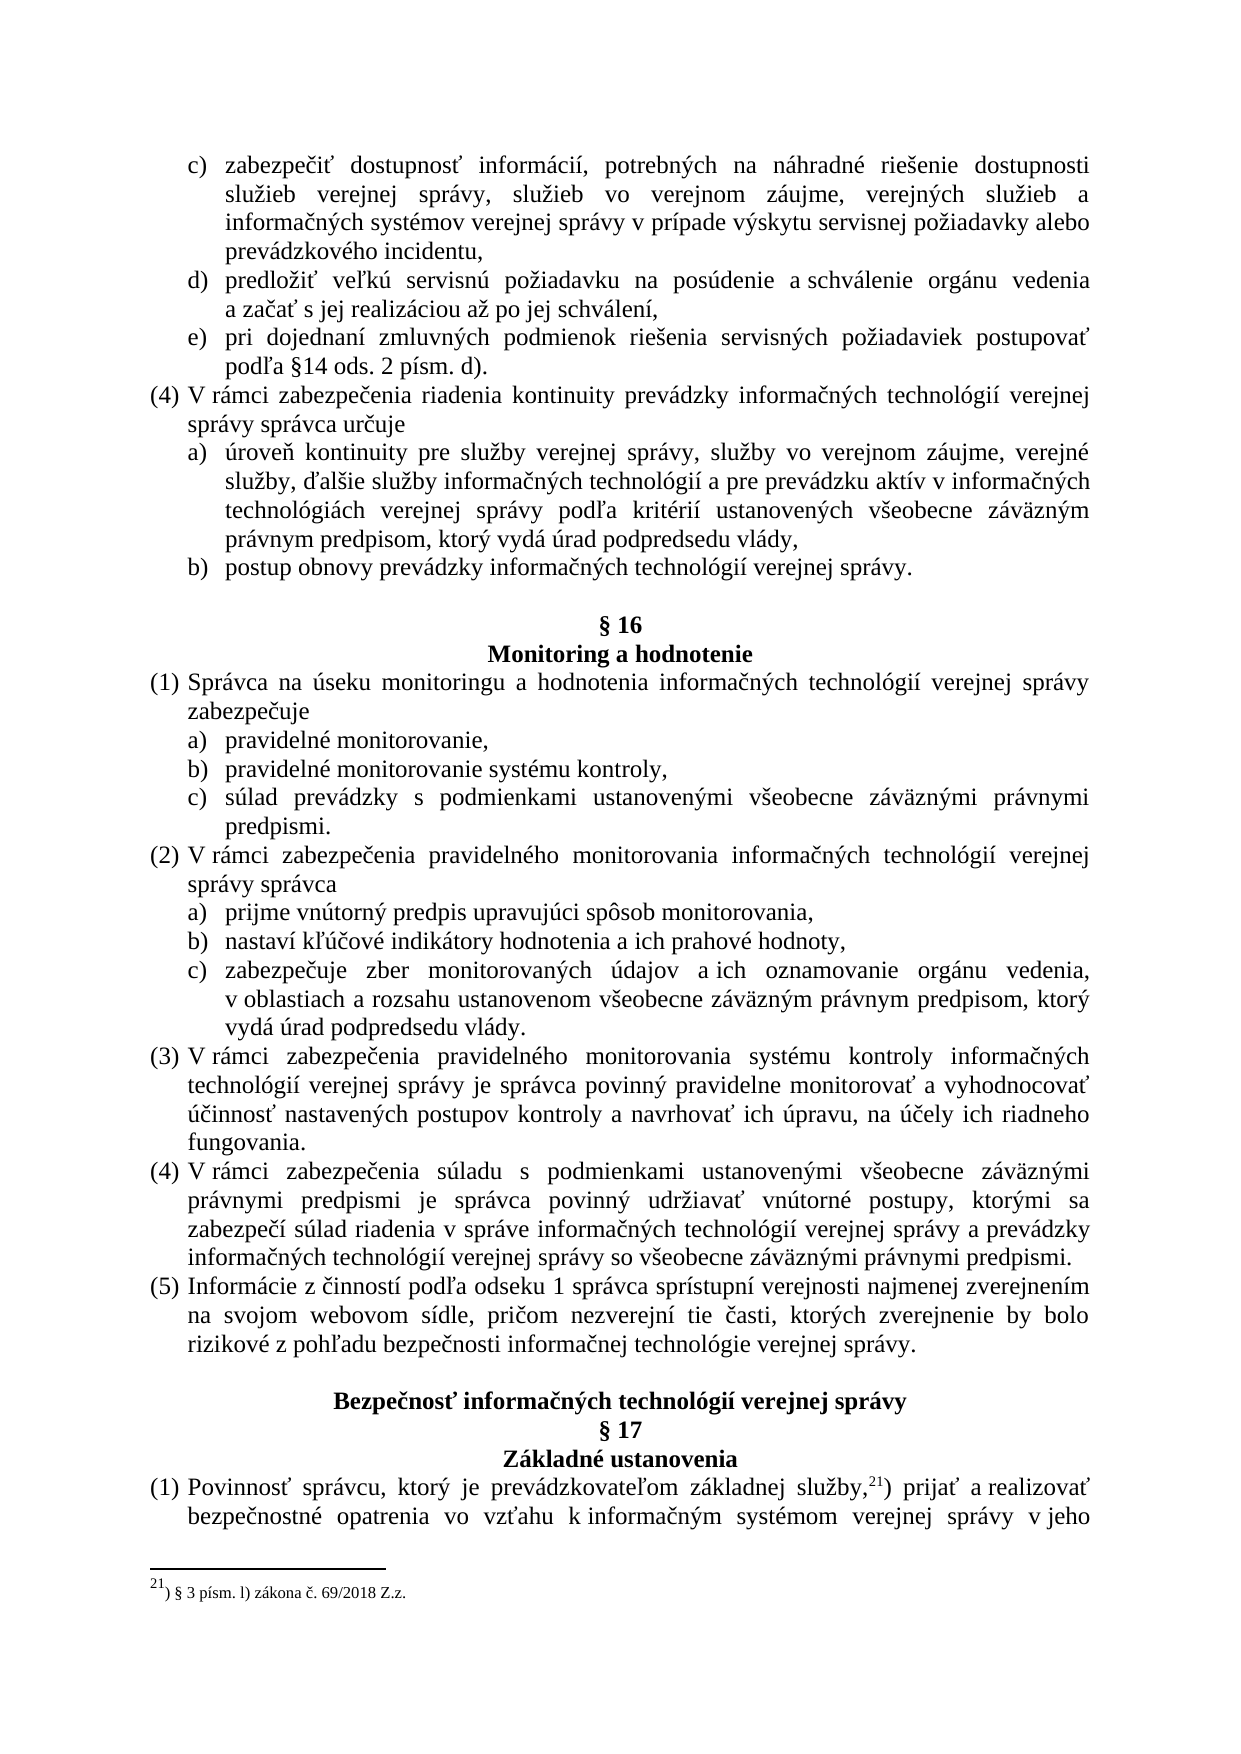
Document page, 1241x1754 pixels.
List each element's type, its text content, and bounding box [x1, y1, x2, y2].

list pri dojednaní zmluvných podmienok riešenia servisných požiadaviek postupovať podľa §14 ods. 2 písm. d). [187, 322, 1090, 380]
list Informácie z činností podľa odseku 1 správca sprístupní verejnosti najmenej zverejnením na svojom webovom sídle, pričom nezverejní tie časti, ktorých zverejnenie by bolo rizikové z pohľadu bezpečnosti informačnej technológie verejnej správy. [150, 1271, 1090, 1357]
list predložiť veľkú servisnú požiadavku na posúdenie a schválenie orgánu vedenia a začať s jej realizáciou až po jej schválení, [187, 265, 1090, 322]
list pravidelné monitorovanie, [187, 725, 1090, 754]
list súlad prevádzky s podmienkami ustanovenými všeobecne záväznými právnymi predpismi. [187, 782, 1090, 840]
text § 16 [150, 610, 1090, 639]
list V rámci zabezpečenia pravidelného monitorovania informačných technológií verejnej správy správca [150, 840, 1090, 897]
text § 17 [150, 1415, 1090, 1444]
list prijme vnútorný predpis upravujúci spôsob monitorovania, [187, 897, 1090, 926]
list Správca na úseku monitoringu a hodnotenia informačných technológií verejnej správy zabezpečuje [150, 667, 1090, 725]
list zabezpečuje zber monitorovaných údajov a ich oznamovanie orgánu vedenia, v oblastiach a rozsahu ustanovenom všeobecne záväzným právnym predpisom, ktorý vydá úrad podpredsedu vlády. [187, 955, 1090, 1041]
text Bezpečnosť informačných technológií verejnej správy [150, 1386, 1090, 1415]
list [150, 1472, 1090, 1530]
list pravidelné monitorovanie systému kontroly, [187, 754, 1090, 782]
text Základné ustanovenia [150, 1444, 1090, 1472]
list zabezpečiť dostupnosť informácií, potrebných na náhradné riešenie dostupnosti služieb verejnej správy, služieb vo verejnom záujme, verejných služieb a informačných systémov verejnej správy v prípade výskytu servisnej požiadavky alebo prevádzkového incidentu, [187, 150, 1090, 265]
list V rámci zabezpečenia pravidelného monitorovania systému kontroly informačných technológií verejnej správy je správca povinný pravidelne monitorovať a vyhodnocovať účinnosť nastavených postupov kontroly a navrhovať ich úpravu, na účely ich riadneho fungovania. [150, 1041, 1090, 1156]
list úroveň kontinuity pre služby verejnej správy, služby vo verejnom záujme, verejné služby, ďalšie služby informačných technológií a pre prevádzku aktív v informačných technológiách verejnej správy podľa kritérií ustanovených všeobecne záväzným právnym predpisom, ktorý vydá úrad podpredsedu vlády, [187, 437, 1090, 552]
list V rámci zabezpečenia súladu s podmienkami ustanovenými všeobecne záväznými právnymi predpismi je správca povinný udržiavať vnútorné postupy, ktorými sa zabezpečí súlad riadenia v správe informačných technológií verejnej správy a prevádzky informačných technológií verejnej správy so všeobecne záväznými právnymi predpismi. [150, 1156, 1090, 1271]
list nastaví kľúčové indikátory hodnotenia a ich prahové hodnoty, [187, 926, 1090, 955]
list V rámci zabezpečenia riadenia kontinuity prevádzky informačných technológií verejnej správy správca určuje [150, 380, 1090, 437]
list postup obnovy prevádzky informačných technológií verejnej správy. [187, 552, 1090, 581]
text Monitoring a hodnotenie [150, 639, 1090, 667]
